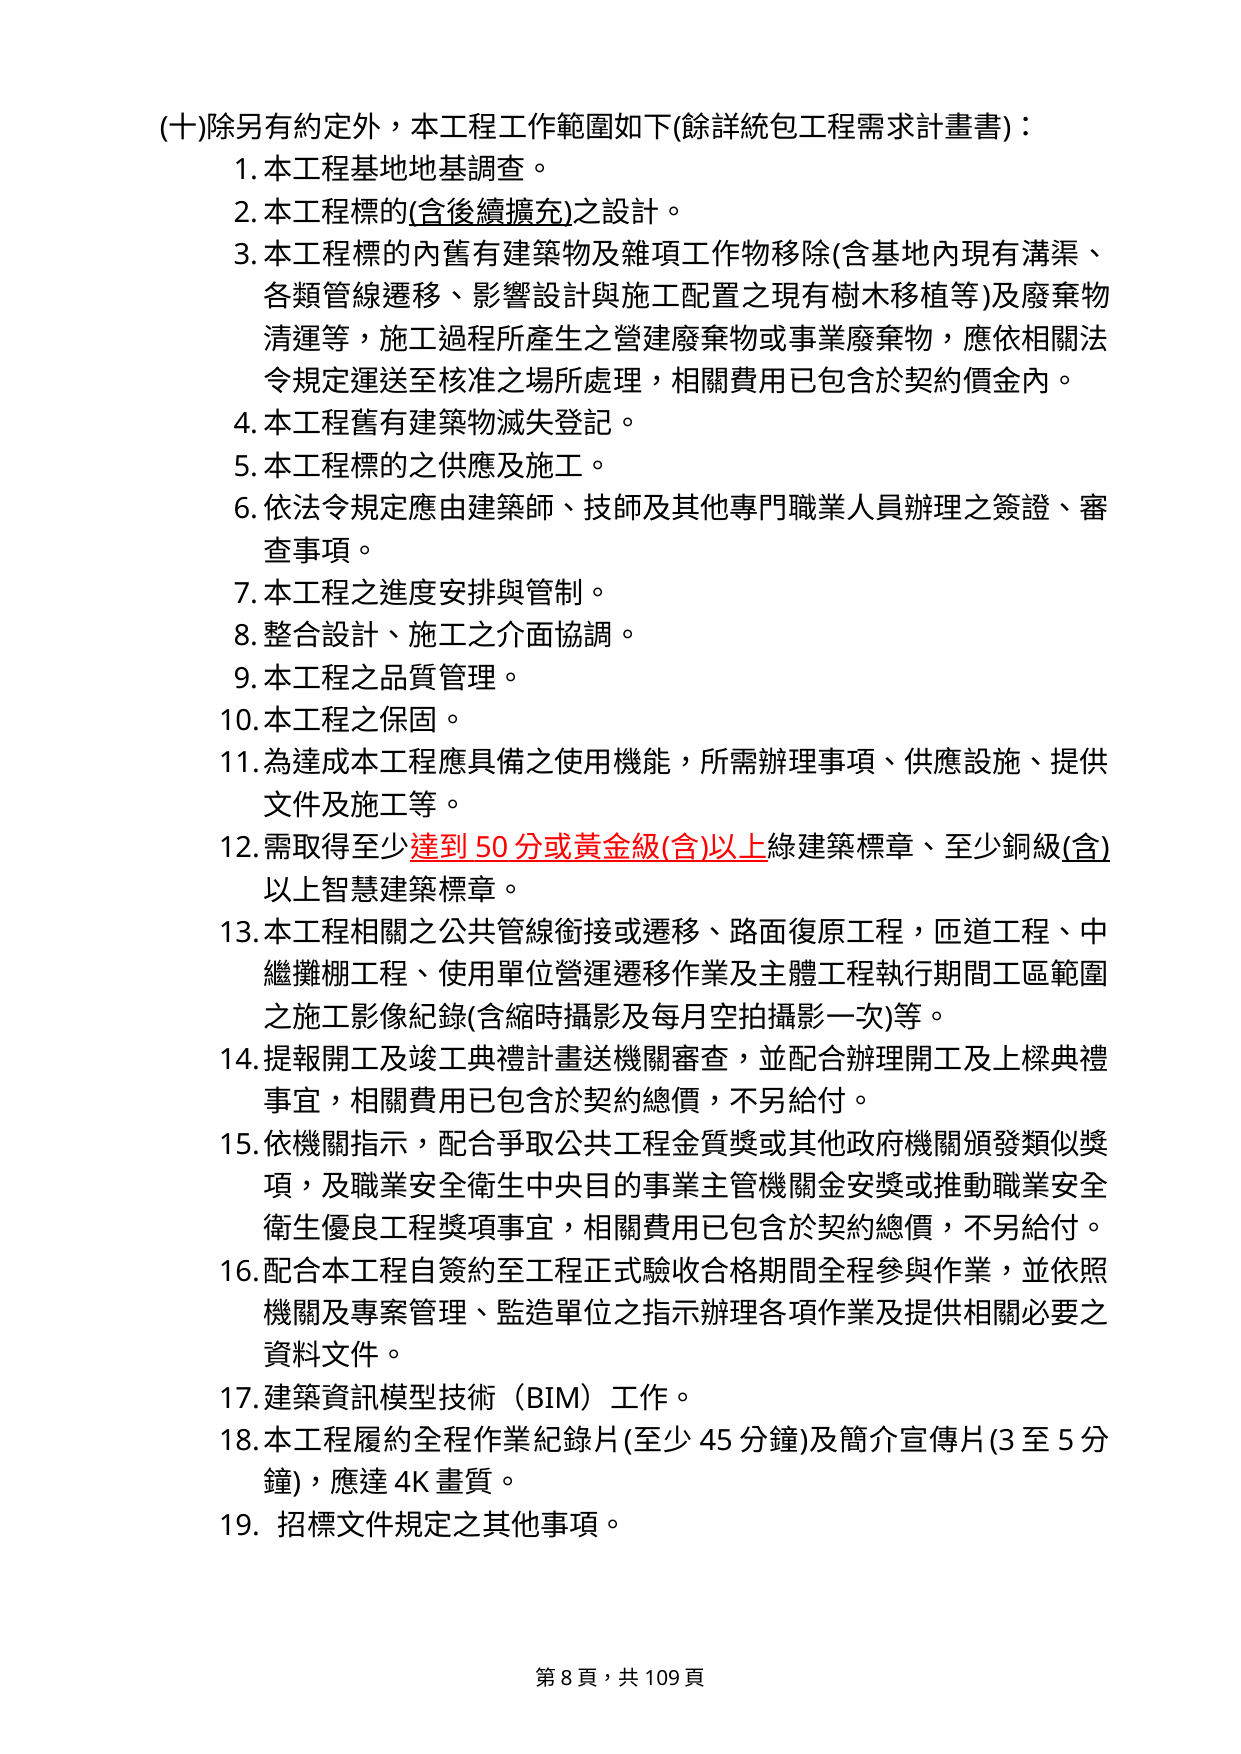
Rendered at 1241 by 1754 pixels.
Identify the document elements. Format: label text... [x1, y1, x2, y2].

list 本工程履約全程作業紀錄片(至少45分鐘)及簡介宣傳片(3至5分鐘)，應達4K畫質。 [218, 1417, 1110, 1501]
list 本工程之進度安排與管制。 [233, 569, 1110, 612]
list 本工程標的內舊有建築物及雜項工作物移除(含基地內現有溝渠、各類管線遷移、影響設計與施工配置之現有樹木移植等)及廢棄物清運等，施工過程所產生之營建廢棄物或事業廢棄物，應依相關法令規定運送至核准之場所處理，相關費用已包含於契約價金內。 [233, 231, 1110, 400]
list 本工程舊有建築物滅失登記。 [233, 400, 1110, 442]
list 配合本工程自簽約至工程正式驗收合格期間全程參與作業，並依照機關及專案管理、監造單位之指示辦理各項作業及提供相關必要之資料文件。 [218, 1247, 1110, 1374]
list 本工程之品質管理。 [233, 654, 1110, 697]
list 為達成本工程應具備之使用機能，所需辦理事項、供應設施、提供文件及施工等。 [218, 739, 1110, 824]
text (十)除另有約定外，本工程工作範圍如下(餘詳統包工程需求計畫書)： [159, 103, 1110, 146]
list 本工程相關之公共管線銜接或遷移、路面復原工程，匝道工程、中繼攤棚工程、使用單位營運遷移作業及主體工程執行期間工區範圍之施工影像紀錄(含縮時攝影及每月空拍攝影一次)等。 [218, 908, 1110, 1036]
list 依法令規定應由建築師、技師及其他專門職業人員辦理之簽證、審查事項。 [233, 485, 1110, 569]
list 本工程標的(含後續擴充)之設計。 [233, 188, 1110, 231]
list 整合設計、施工之介面協調。 [233, 612, 1110, 654]
list 招標文件規定之其他事項。 [218, 1501, 1110, 1544]
list 提報開工及竣工典禮計畫送機關審查，並配合辦理開工及上樑典禮事宜，相關費用已包含於契約總價，不另給付。 [218, 1036, 1110, 1120]
list 依機關指示，配合爭取公共工程金質獎或其他政府機關頒發類似獎項，及職業安全衛生中央目的事業主管機關金安獎或推動職業安全衛生優良工程獎項事宜，相關費用已包含於契約總價，不另給付。 [218, 1120, 1110, 1247]
list 本工程之保固。 [218, 697, 1110, 739]
list 需取得至少達到50分或黃金級(含)以上綠建築標章、至少銅級(含)以上智慧建築標章。 [218, 824, 1110, 908]
list 本工程基地地基調查。 [233, 146, 1110, 188]
list 建築資訊模型技術（BIM）工作。 [218, 1374, 1110, 1417]
list 本工程標的之供應及施工。 [233, 442, 1110, 485]
